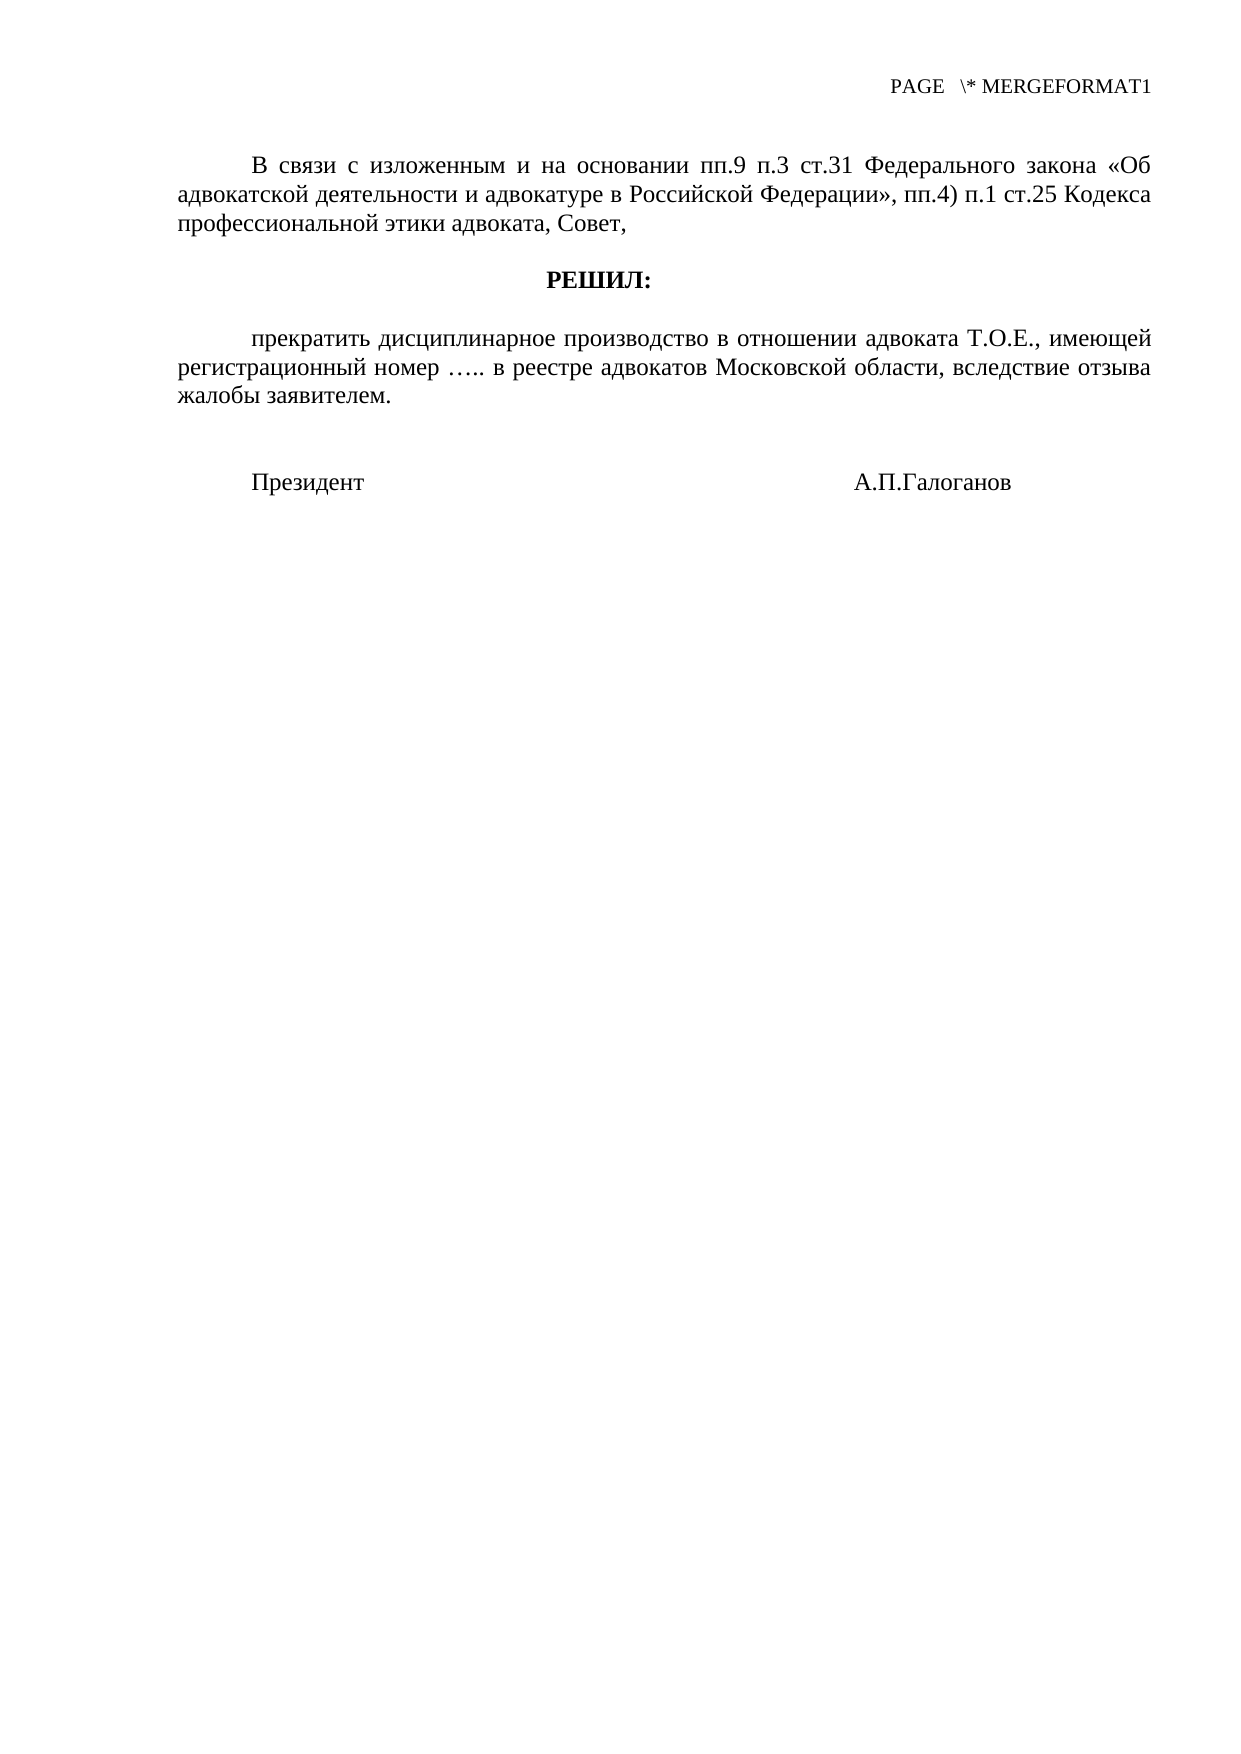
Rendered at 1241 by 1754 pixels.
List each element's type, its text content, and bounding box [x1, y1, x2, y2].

text прекратить дисциплинарное производство в отношении адвоката Т.О.Е., имеющей регистрационный номер ….. в реестре адвокатов Московской области, вследствие отзыва жалобы заявителем. [177, 323, 1152, 409]
text В связи с изложенным и на основании пп.9 п.3 ст.31 Федерального закона «Об адвокатской деятельности и адвокатуре в Российской Федерации», пп.4) п.1 ст.25 Кодекса профессиональной этики адвоката, Совет, [177, 151, 1152, 237]
text Президент А.П.Галоганов [177, 467, 1152, 496]
text РЕШИЛ: [472, 266, 1152, 294]
